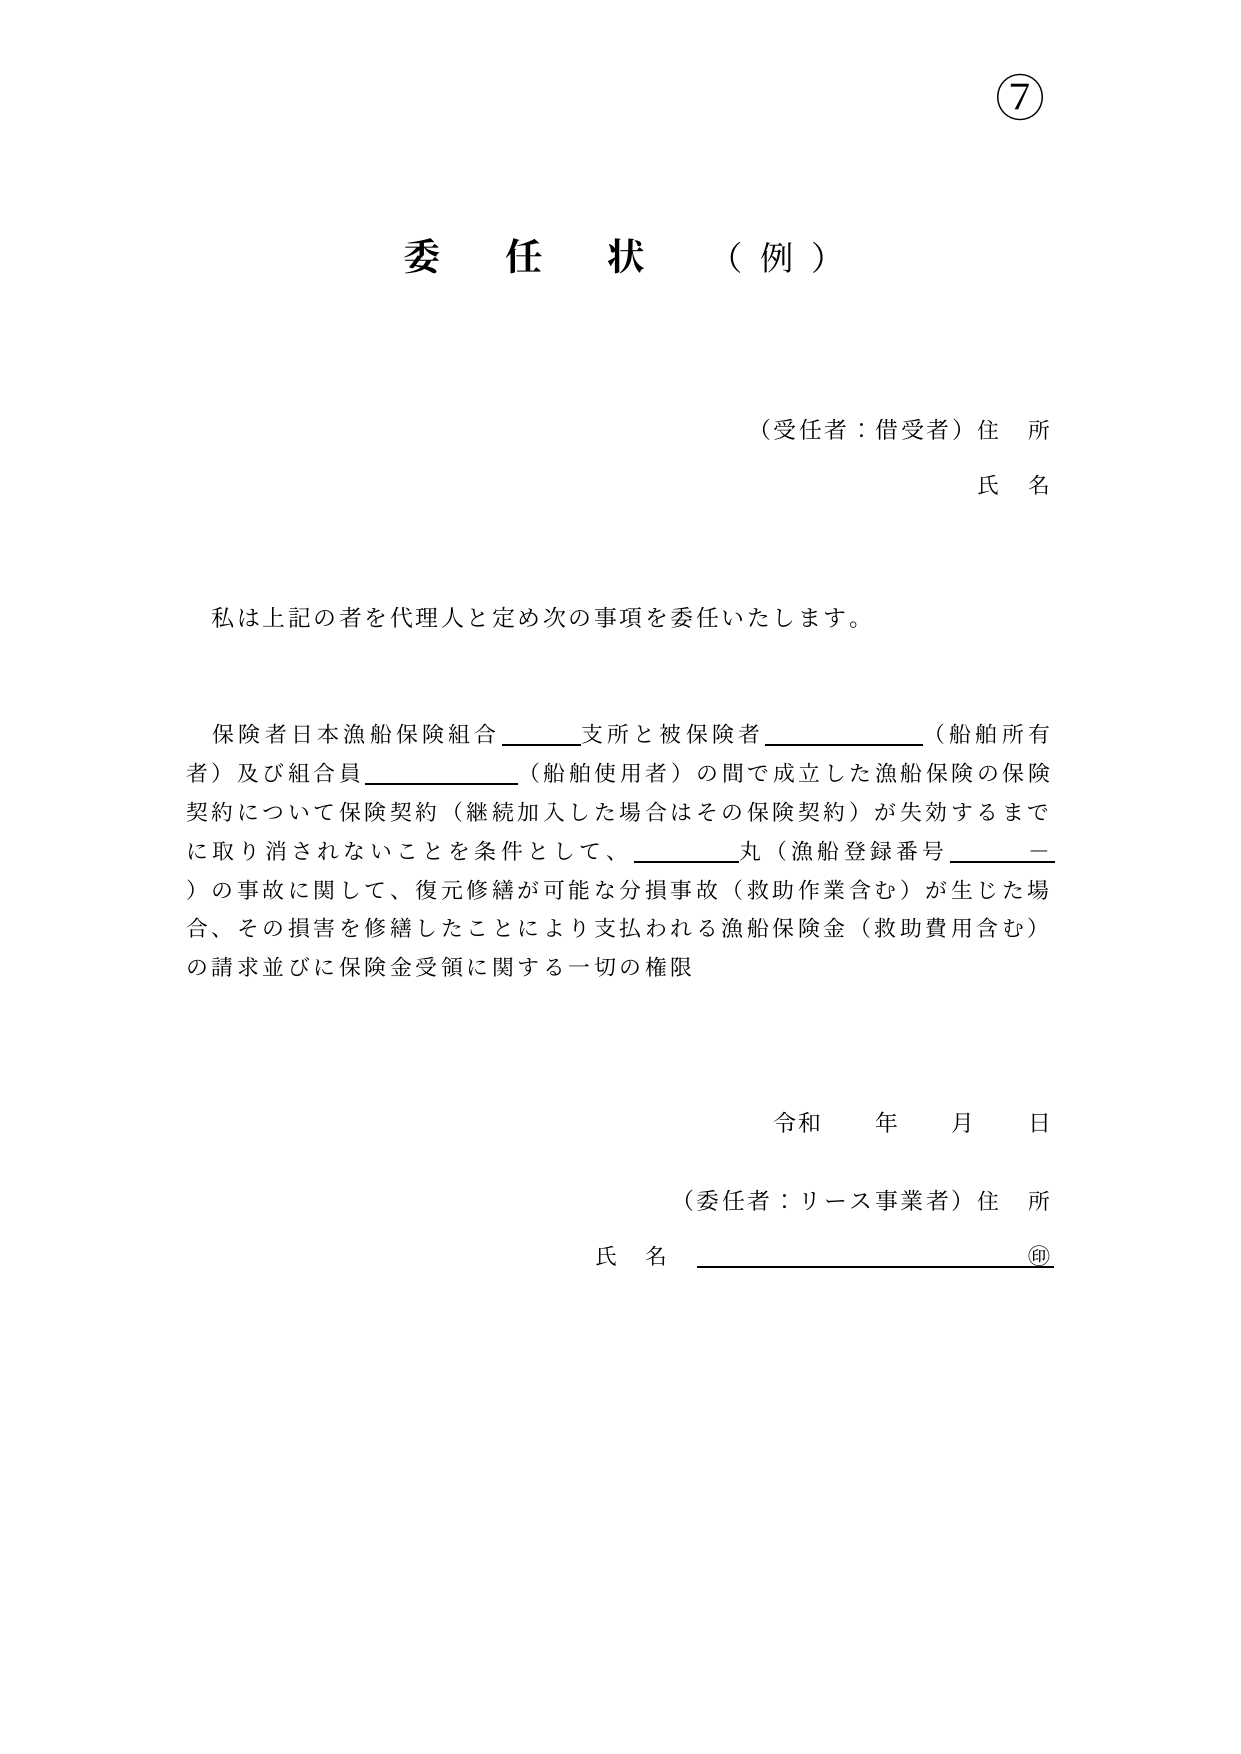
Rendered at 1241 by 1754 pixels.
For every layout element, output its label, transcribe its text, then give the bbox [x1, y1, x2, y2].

text （受任者：借受者）住 所 [186, 409, 1054, 448]
text 私は上記の者を代理人と定め次の事項を委任いたします。 [186, 597, 1054, 636]
text 令和 年 月 日 [186, 1102, 1054, 1141]
text 氏 名 [186, 465, 1054, 504]
text 委 任 状 （例） [186, 215, 1054, 293]
text （委任者：リース事業者）住 所 [186, 1180, 1054, 1219]
text 氏 名 ㊞ [186, 1235, 1054, 1274]
text 保険者日本漁船保険組合 支所と被保険者 （船舶所有者）及び組合員 （船舶使用者）の間で成立した漁船保険の保険契約について保険契約（継続加入した場合はその保険契約）が失効するまでに取り消されないことを条件として、 丸（漁船登録番号 － ）の事故に関して、復元修繕が可能な分損事故（救助作業含む）が生じた場合、その損害を修繕したことにより支払われる漁船保険金（救助費用含む）の請求並びに保険金受領に関する一切の権限 [186, 714, 1054, 986]
